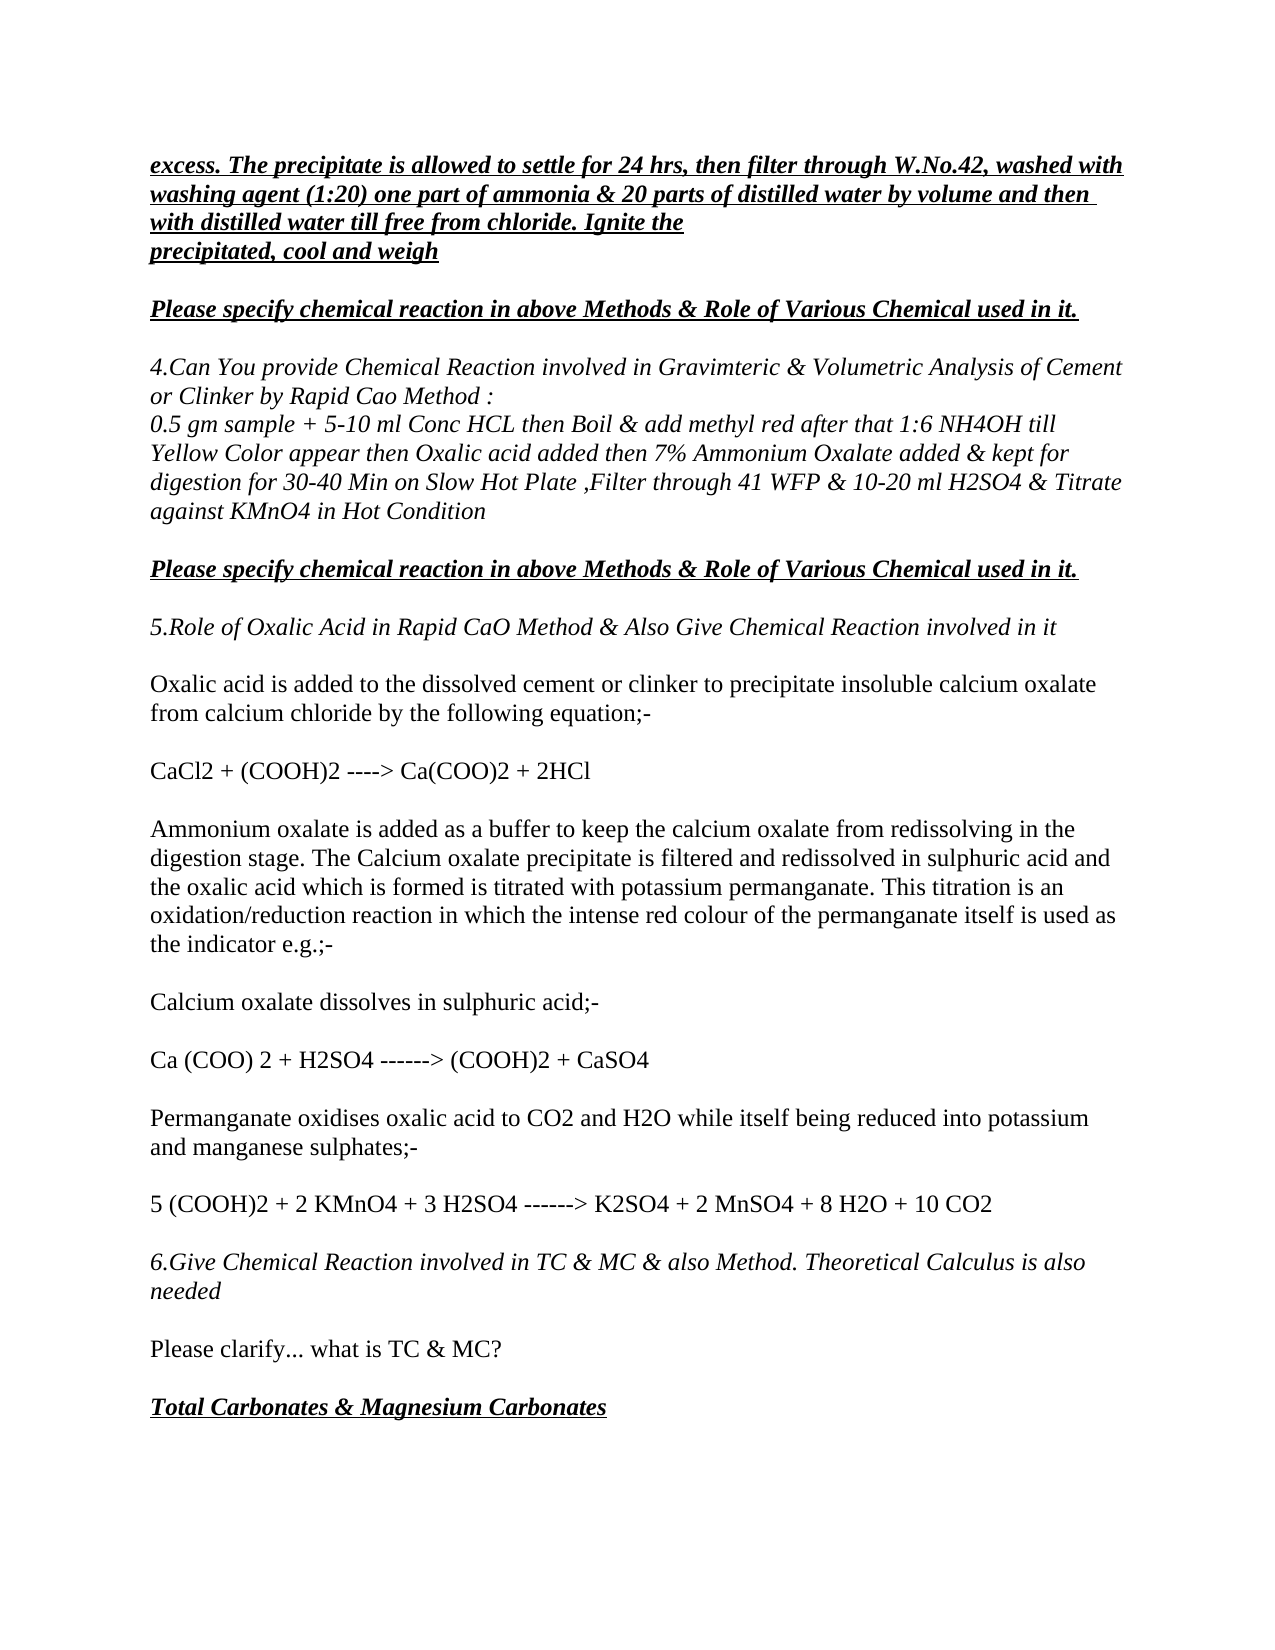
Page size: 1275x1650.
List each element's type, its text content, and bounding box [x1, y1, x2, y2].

text Please specify chemical reaction in above Methods & Role of Various Chemical used in it. [150, 294, 1125, 323]
text 4.Can You provide Chemical Reaction involved in Gravimteric & Volumetric Analysis of Cement or Clinker by Rapid Cao Method : 0.5 gm sample + 5-10 ml Conc HCL then Boil & add methyl red after that 1:6 NH4OH till Yellow Color appear then Oxalic acid added then 7% Ammonium Oxalate added & kept for digestion for 30-40 Min on Slow Hot Plate ,Filter through 41 WFP & 10-20 ml H2SO4 & Titrate against KMnO4 in Hot Condition [150, 352, 1125, 524]
text Oxalic acid is added to the dissolved cement or clinker to precipitate insoluble calcium oxalate from calcium chloride by the following equation;- [150, 669, 1125, 727]
text Please clarify... what is TC & MC? [150, 1334, 1125, 1363]
text Ca (COO) 2 + H2SO4 ------> (COOH)2 + CaSO4 [150, 1045, 1125, 1074]
text Ammonium oxalate is added as a buffer to keep the calcium oxalate from redissolving in the digestion stage. The Calcium oxalate precipitate is filtered and redissolved in sulphuric acid and the oxalic acid which is formed is titrated with potassium permanganate. This titration is an oxidation/reduction reaction in which the intense red colour of the permanganate itself is used as the indicator e.g.;- [150, 814, 1125, 958]
text 5.Role of Oxalic Acid in Rapid CaO Method & Also Give Chemical Reaction involved in it [150, 612, 1125, 640]
text Total Carbonates & Magnesium Carbonates [150, 1392, 1125, 1421]
text 5 (COOH)2 + 2 KMnO4 + 3 H2SO4 ------> K2SO4 + 2 MnSO4 + 8 H2O + 10 CO2 [150, 1189, 1125, 1218]
text 6.Give Chemical Reaction involved in TC & MC & also Method. Theoretical Calculus is also needed [150, 1247, 1125, 1305]
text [150, 150, 1125, 265]
text Please specify chemical reaction in above Methods & Role of Various Chemical used in it. [150, 554, 1125, 582]
text CaCl2 + (COOH)2 ----> Ca(COO)2 + 2HCl [150, 756, 1125, 785]
text Permanganate oxidises oxalic acid to CO2 and H2O while itself being reduced into potassium and manganese sulphates;- [150, 1103, 1125, 1160]
text Calcium oxalate dissolves in sulphuric acid;- [150, 987, 1125, 1016]
